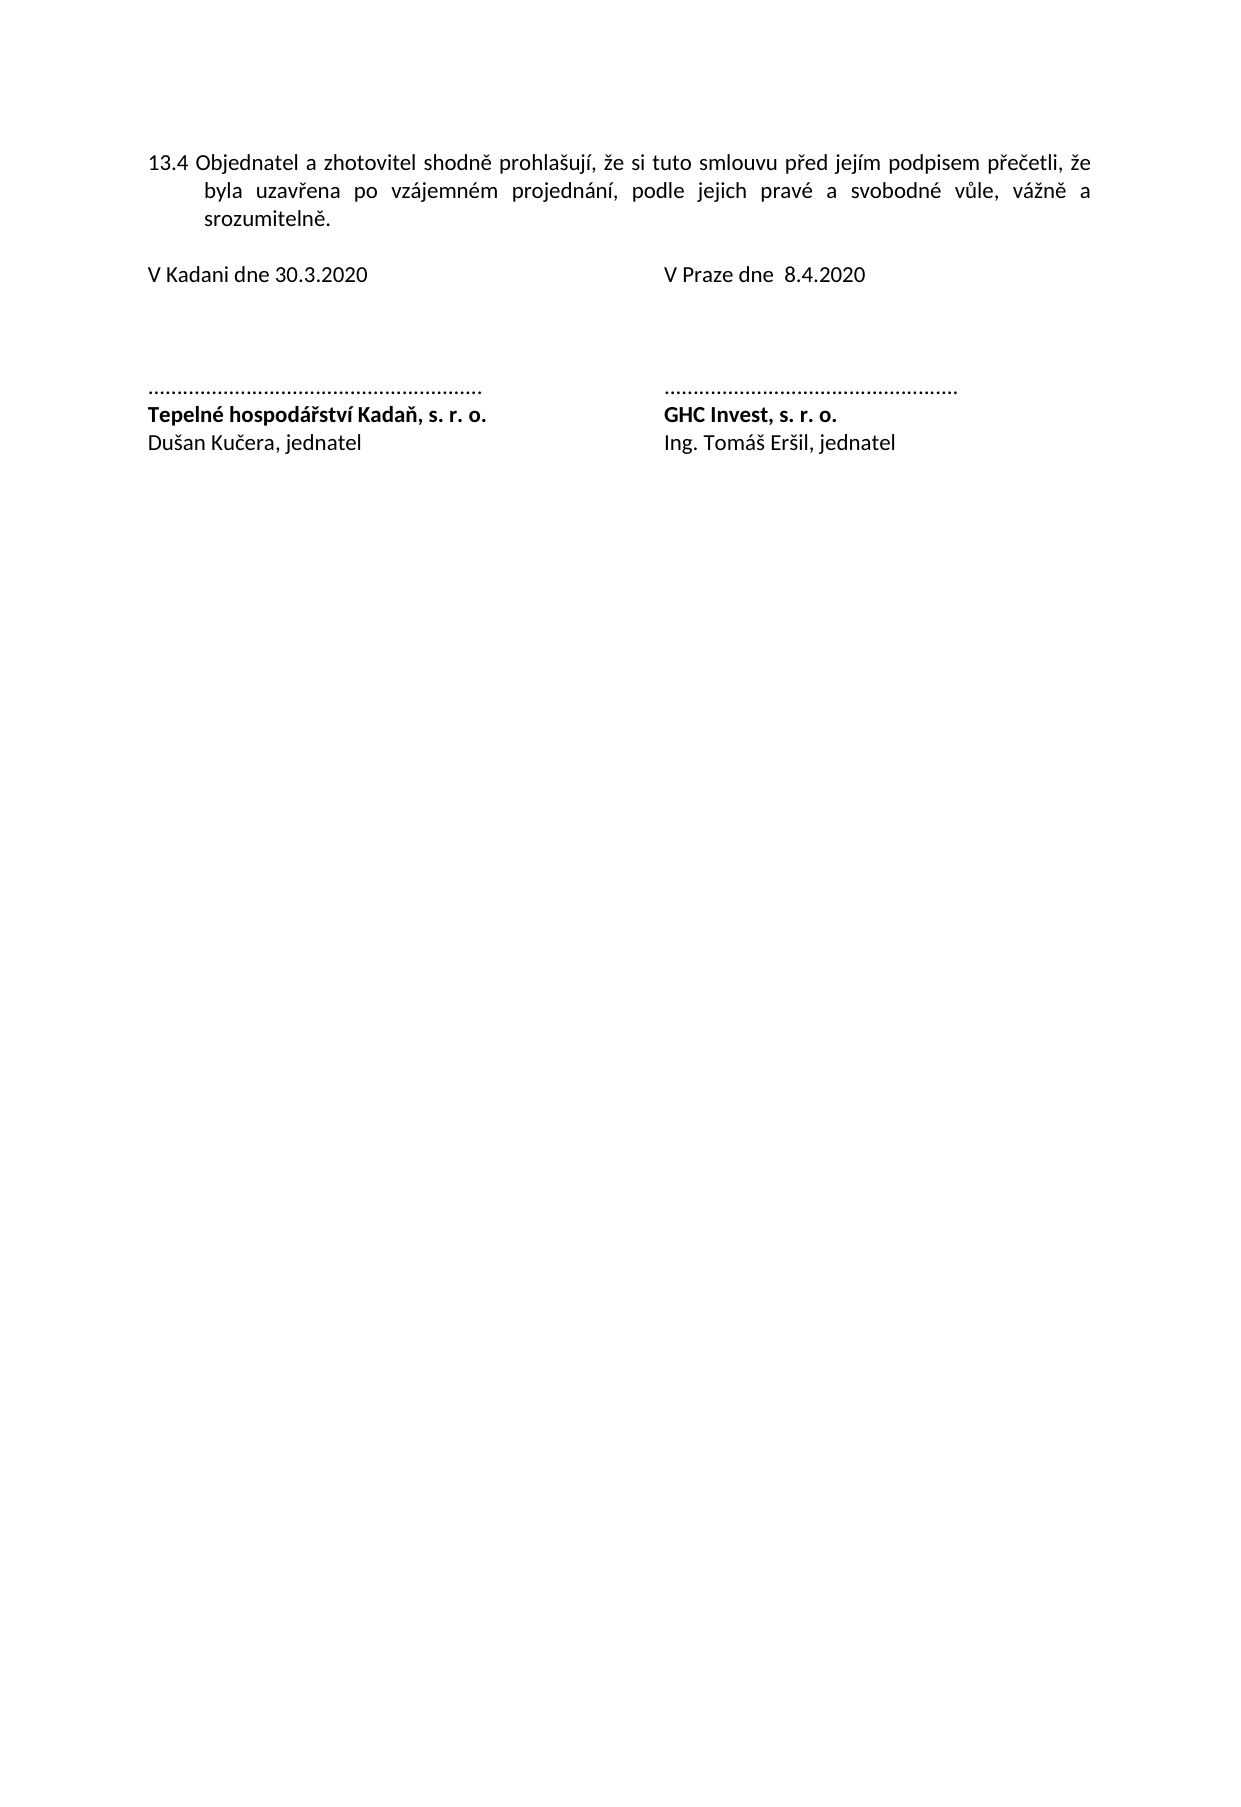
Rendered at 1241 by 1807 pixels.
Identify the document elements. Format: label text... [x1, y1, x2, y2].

text Tepelné hospodářství Kadaň, s. r. o. GHC Invest, s. r. o. [148, 400, 1092, 428]
text 13.4 Objednatel a zhotovitel shodně prohlašují, že si tuto smlouvu před jejím podpisem přečetli, že byla uzavřena po vzájemném projednání, podle jejich pravé a svobodné vůle, vážně a srozumitelně. [148, 148, 1092, 232]
text V Kadani dne 30.3.2020 V Praze dne 8.4.2020 [148, 260, 1092, 288]
text Dušan Kučera, jednatel Ing. Tomáš Eršil, jednatel [148, 428, 1092, 456]
text .......................................................... ................................................... [148, 372, 1092, 400]
